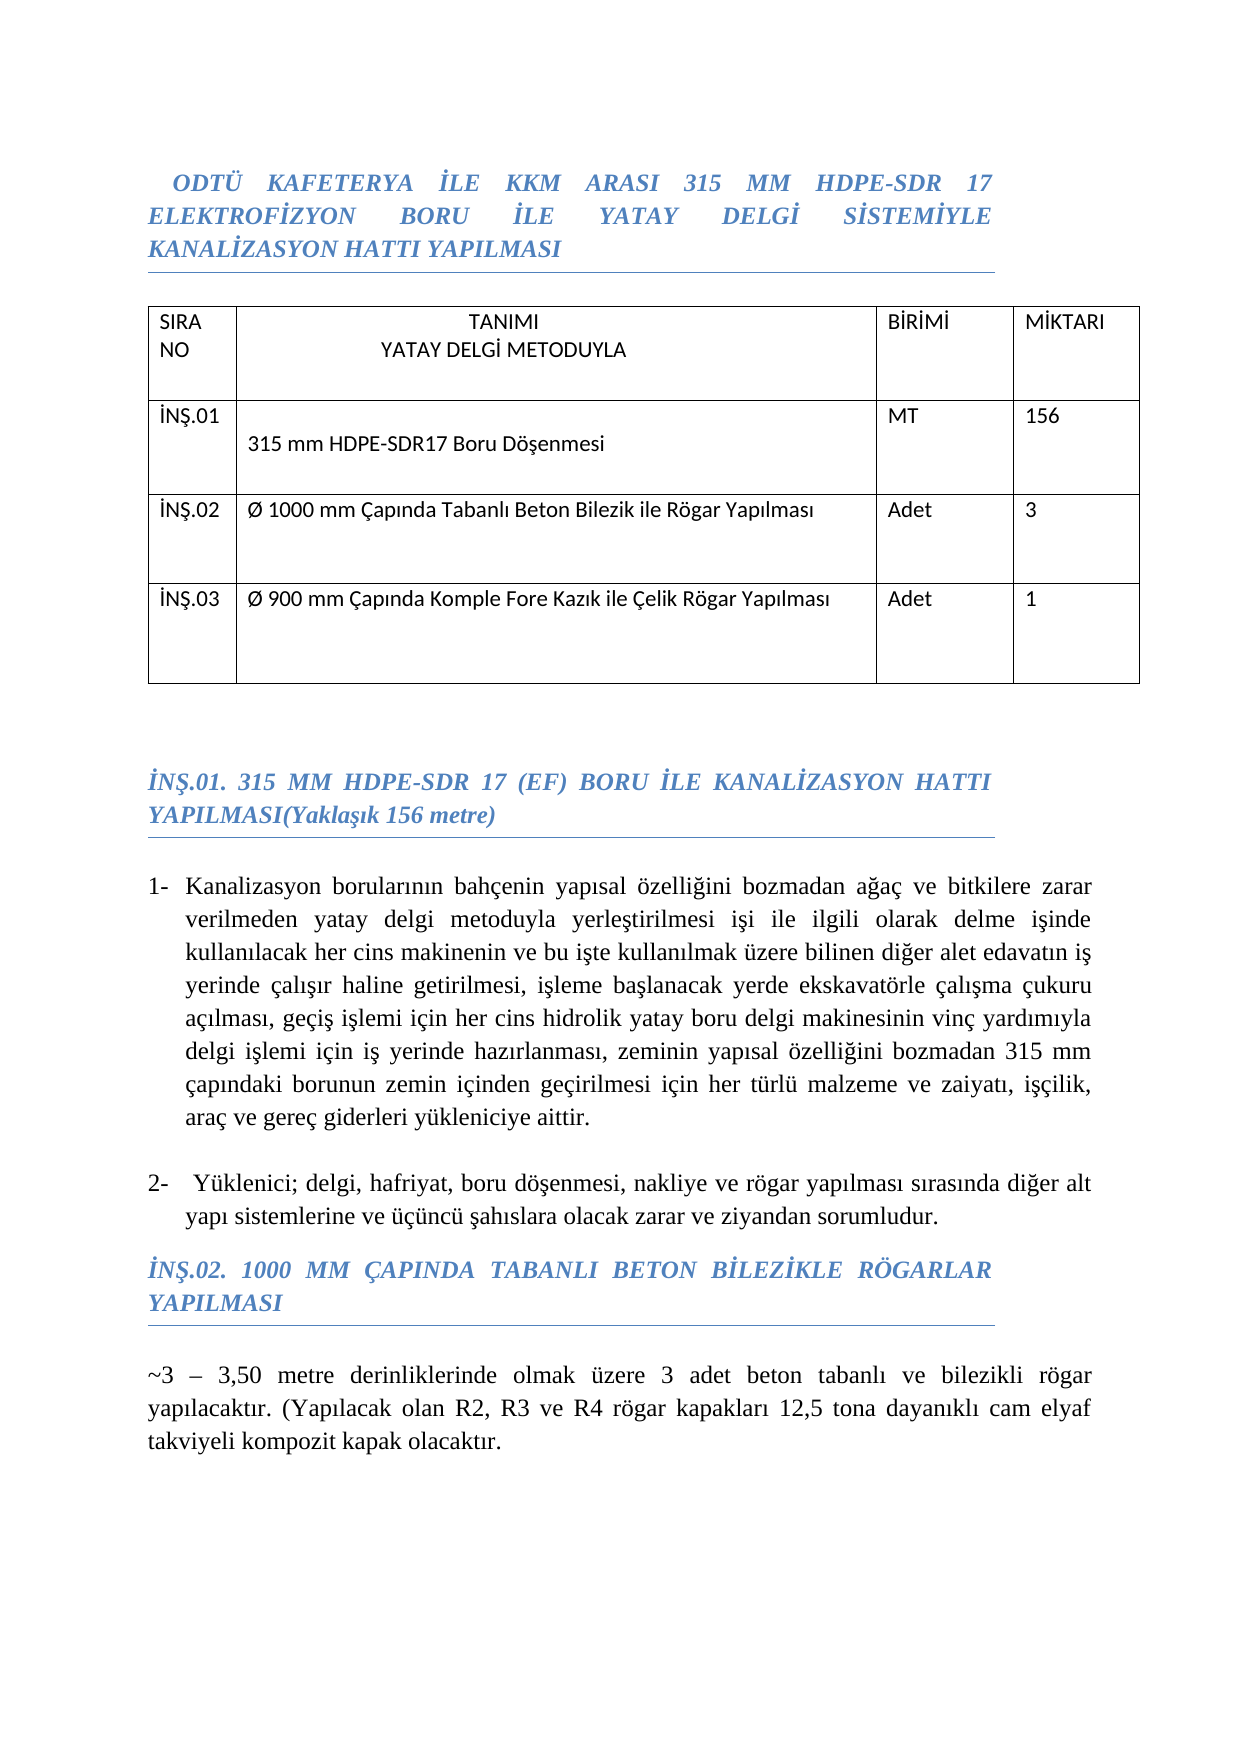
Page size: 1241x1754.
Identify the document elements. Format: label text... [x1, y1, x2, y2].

table_header MİKTARI [1014, 307, 1139, 400]
table_cell Ø 900 mm Çapında Komple Fore Kazık ile Çelik Rögar Yapılması [237, 584, 876, 683]
list Yüklenici; delgi, hafriyat, boru döşenmesi, nakliye ve rögar yapılması sırasında diğer alt yapı sistemlerine ve üçüncü şahıslara olacak zarar ve ziyandan sorumludur. [148, 1168, 1093, 1230]
table_header SIRA NO [149, 307, 236, 400]
table_cell 315 mm HDPE-SDR17 Boru Döşenmesi [237, 401, 876, 494]
table_cell İNŞ.01 [149, 401, 236, 494]
text İNŞ.01. 315 MM HDPE-SDR 17 (EF) BORU İLE KANALİZASYON HATTI YAPILMASI(Yaklaşık 156 metre) [148, 767, 995, 837]
table_cell Ø 1000 mm Çapında Tabanlı Beton Bilezik ile Rögar Yapılması [237, 495, 876, 583]
table_cell Adet [877, 495, 1013, 583]
table_cell MT [877, 401, 1013, 494]
text ODTÜ KAFETERYA İLE KKM ARASI 315 MM HDPE-SDR 17 ELEKTROFİZYON BORU İLE YATAY DELGİ SİSTEMİYLE KANALİZASYON HATTI YAPILMASI [148, 168, 995, 272]
table_cell Adet [877, 584, 1013, 683]
table_cell 3 [1014, 495, 1139, 583]
list Kanalizasyon borularının bahçenin yapısal özelliğini bozmadan ağaç ve bitkilere zarar verilmeden yatay delgi metoduyla yerleştirilmesi işi ile ilgili olarak delme işinde kullanılacak her cins makinenin ve bu işte kullanılmak üzere bilinen diğer alet edavatın iş yerinde çalışır haline getirilmesi, işleme başlanacak yerde ekskavatörle çalışma çukuru açılması, geçiş işlemi için her cins hidrolik yatay boru delgi makinesinin vinç yardımıyla delgi işlemi için iş yerinde hazırlanması, zeminin yapısal özelliğini bozmadan 315 mm çapındaki borunun zemin içinden geçirilmesi için her türlü malzeme ve zaiyatı, işçilik, araç ve gereç giderleri yükleniciye aittir. [148, 871, 1093, 1131]
table_header BİRİMİ [877, 307, 1013, 400]
text İNŞ.02. 1000 MM ÇAPINDA TABANLI BETON BİLEZİKLE RÖGARLAR YAPILMASI [148, 1255, 995, 1325]
table_cell 156 [1014, 401, 1139, 494]
table_cell İNŞ.03 [149, 584, 236, 683]
table_cell İNŞ.02 [149, 495, 236, 583]
table_header TANIMI YATAY DELGİ METODUYLA [237, 307, 876, 400]
text ~3 – 3,50 metre derinliklerinde olmak üzere 3 adet beton tabanlı ve bilezikli rögar yapılacaktır. (Yapılacak olan R2, R3 ve R4 rögar kapakları 12,5 tona dayanıklı cam elyaf takviyeli kompozit kapak olacaktır. [148, 1360, 1093, 1455]
table_cell 1 [1014, 584, 1139, 683]
